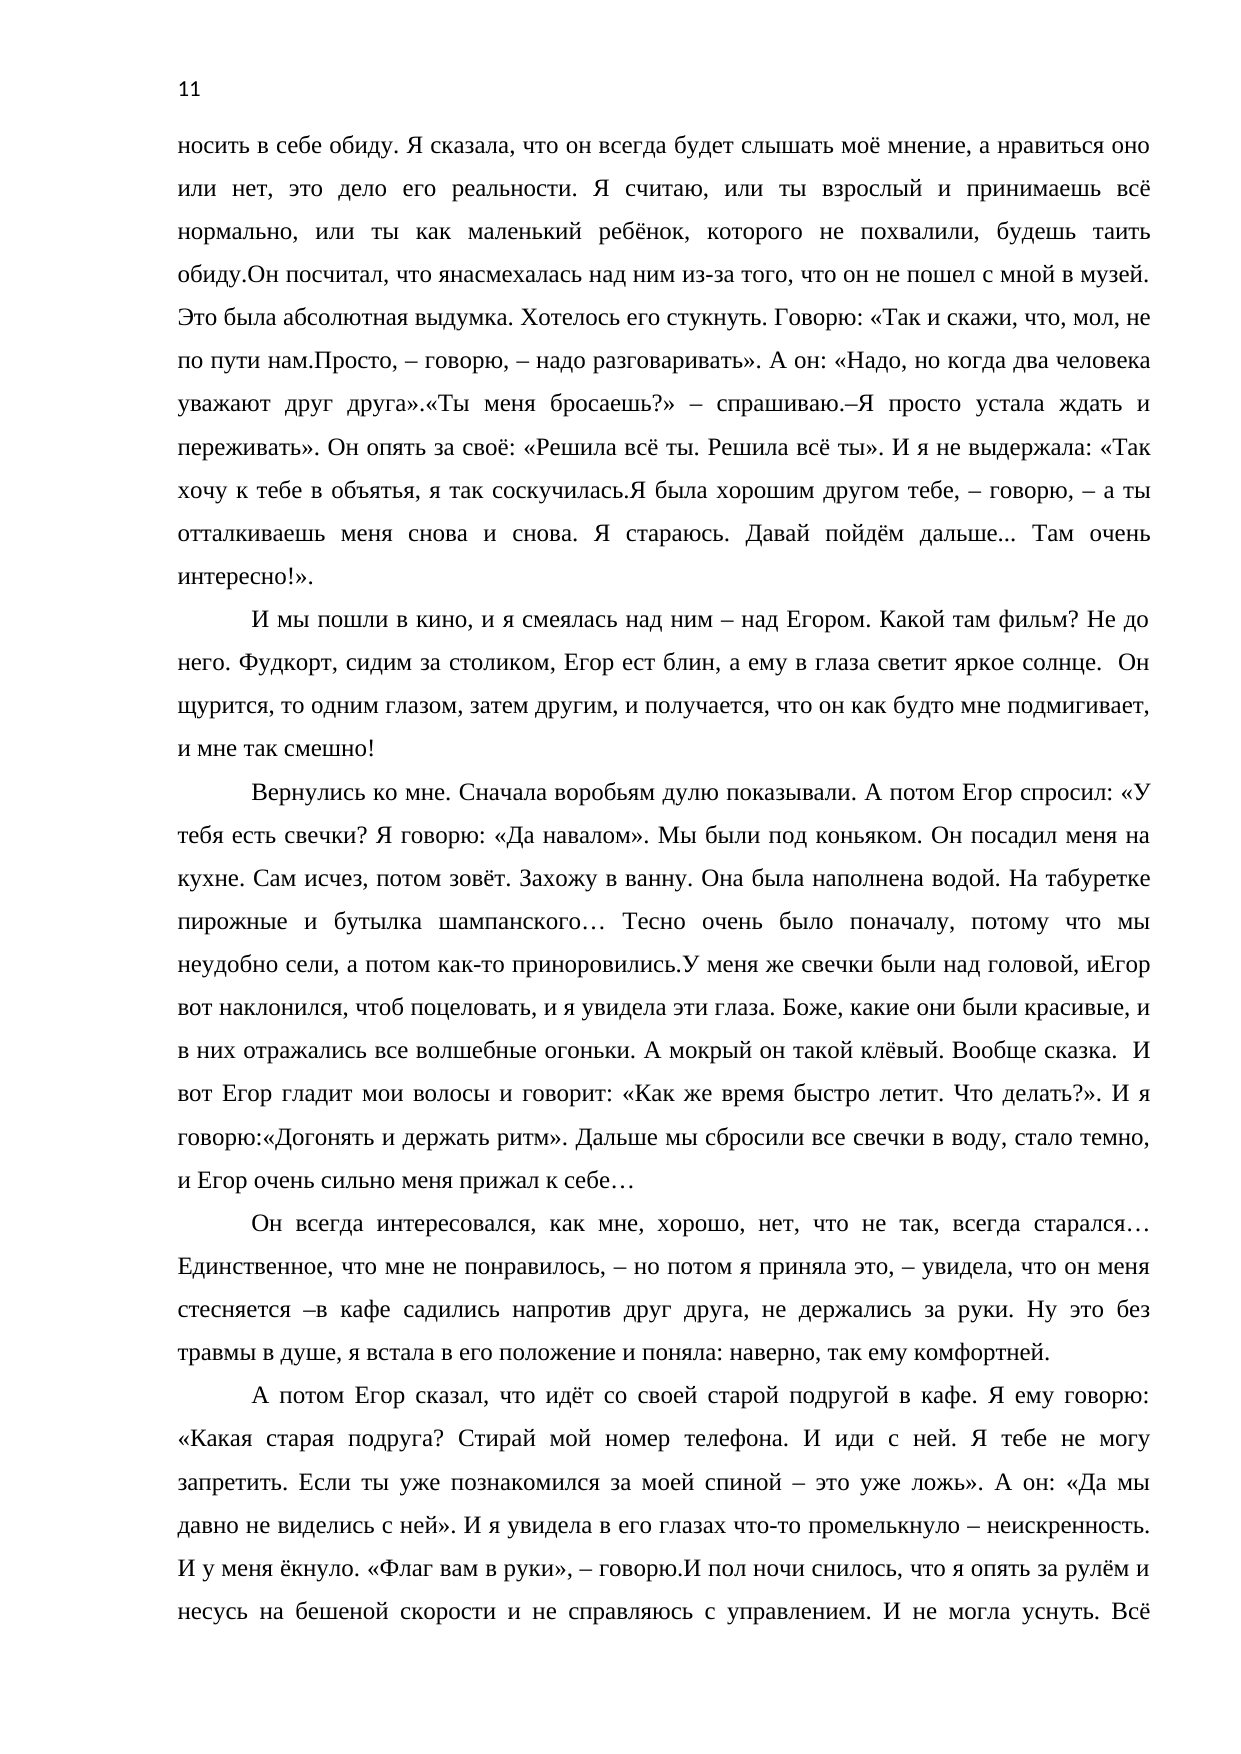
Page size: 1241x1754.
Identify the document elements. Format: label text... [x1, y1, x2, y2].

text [177, 1380, 1152, 1625]
text И мы пошли в кино, и я смеялась над ним – над Егором. Какой там фильм? Не до него. Фудкорт, сидим за столиком, Егор ест блин, а ему в глаза светит яркое солнце. Он щурится, то одним глазом, затем другим, и получается, что он как будто мне подмигивает, и мне так смешно! [177, 604, 1152, 762]
text Вернулись ко мне. Сначала воробьям дулю показывали. А потом Егор спросил: «У тебя есть свечки? Я говорю: «Да навалом». Мы были под коньяком. Он посадил меня на кухне. Сам исчез, потом зовёт. Захожу в ванну. Она была наполнена водой. На табуретке пирожные и бутылка шампанского… Тесно очень было поначалу, потому что мы неудобно сели, а потом как-то приноровились.У меня же свечки были над головой, иЕгор вот наклонился, чтоб поцеловать, и я увидела эти глаза. Боже, какие они были красивые, и в них отражались все волшебные огоньки. А мокрый он такой клёвый. Вообще сказка. И вот Егор гладит мои волосы и говорит: «Как же время быстро летит. Что делать?». И я говорю:«Догонять и держать ритм». Дальше мы сбросили все свечки в воду, стало темно, и Егор очень сильно меня прижал к себе… [177, 777, 1152, 1193]
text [177, 130, 1152, 590]
text Он всегда интересовался, как мне, хорошо, нет, что не так, всегда старался… Единственное, что мне не понравилось, – но потом я приняла это, – увидела, что он меня стесняется –в кафе садились напротив друг друга, не держались за руки. Ну это без травмы в душе, я встала в его положение и поняла: наверно, так ему комфортней. [177, 1208, 1152, 1366]
